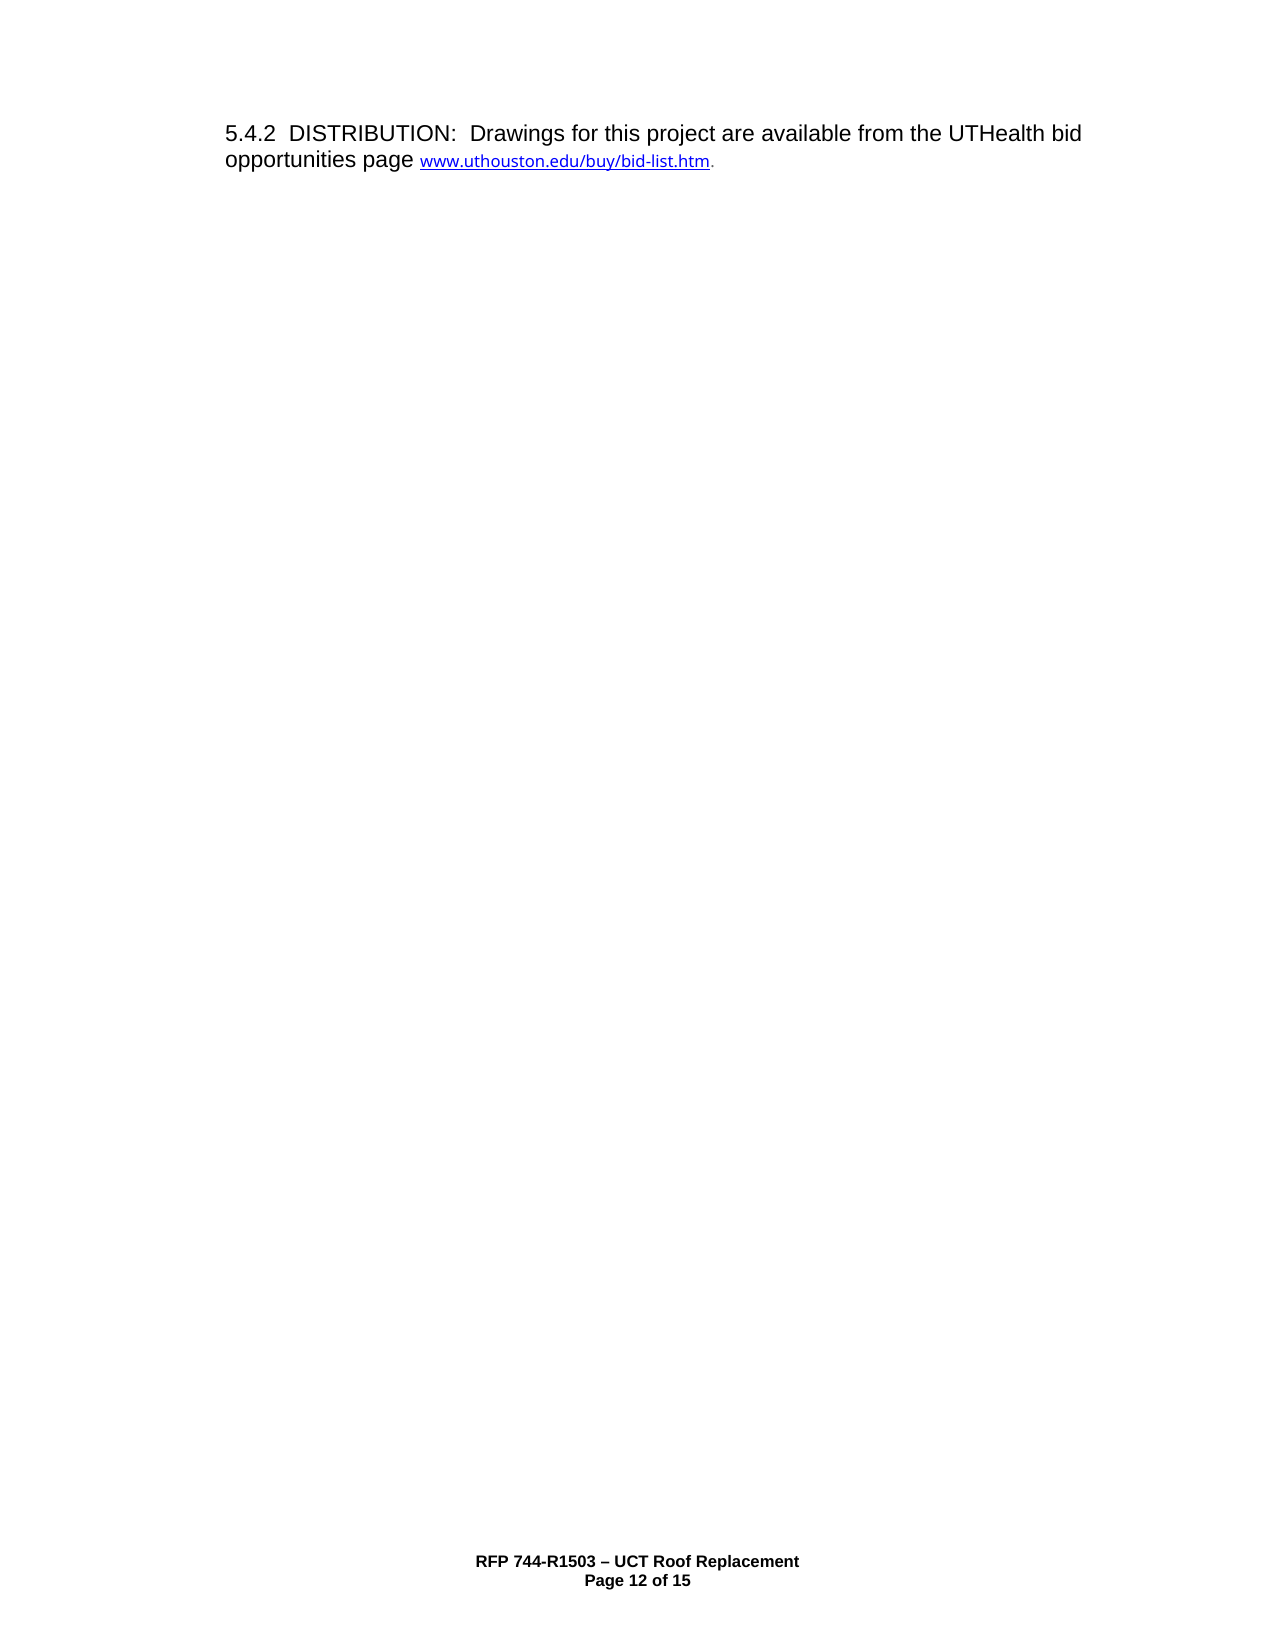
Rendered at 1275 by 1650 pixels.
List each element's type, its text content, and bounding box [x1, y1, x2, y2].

text 5.4.2 Distribution: Drawings for this project are available from the UTHealth bid opportunities page www.uthouston.edu/buy/bid-list.htm. [225, 120, 1125, 173]
